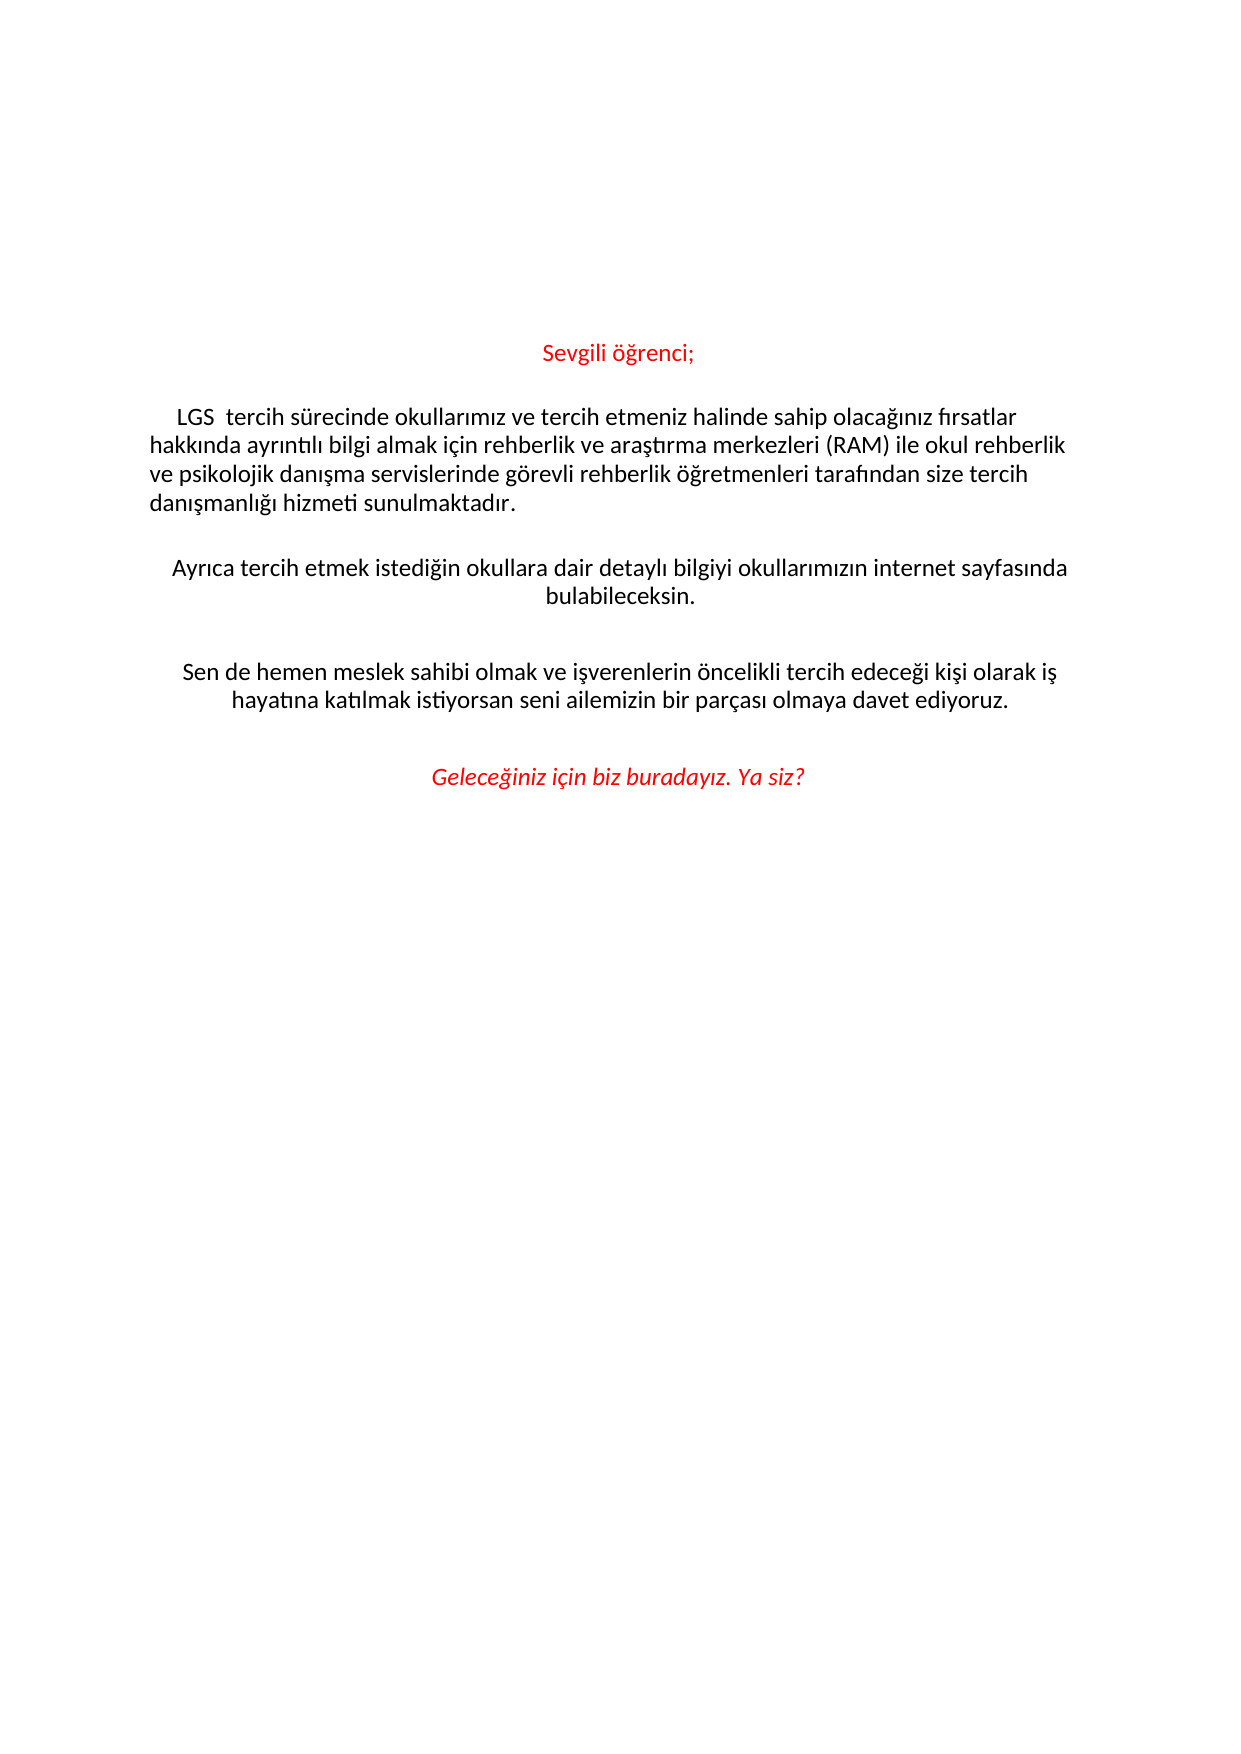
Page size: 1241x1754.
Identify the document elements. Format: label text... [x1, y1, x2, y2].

text LGS tercih sürecinde okullarımız ve tercih etmeniz halinde sahip olacağınız fırsatlar hakkında ayrıntılı bilgi almak için rehberlik ve araştırma merkezleri (RAM) ile okul rehberlik ve psikolojik danışma servislerinde görevli rehberlik öğretmenleri tarafından size tercih danışmanlığı hizmeti sunulmaktadır. [148, 403, 1092, 517]
text Ayrıca tercih etmek istediğin okullara dair detaylı bilgiyi okullarımızın internet sayfasında bulabileceksin. [148, 553, 1092, 610]
text Sevgili öğrenci; [148, 337, 1089, 368]
text Geleceğiniz için biz buradayız. Ya siz? [148, 762, 1089, 792]
text Sen de hemen meslek sahibi olmak ve işverenlerin öncelikli tercih edeceği kişi olarak iş hayatına katılmak istiyorsan seni ailemizin bir parçası olmaya davet ediyoruz. [148, 657, 1092, 715]
